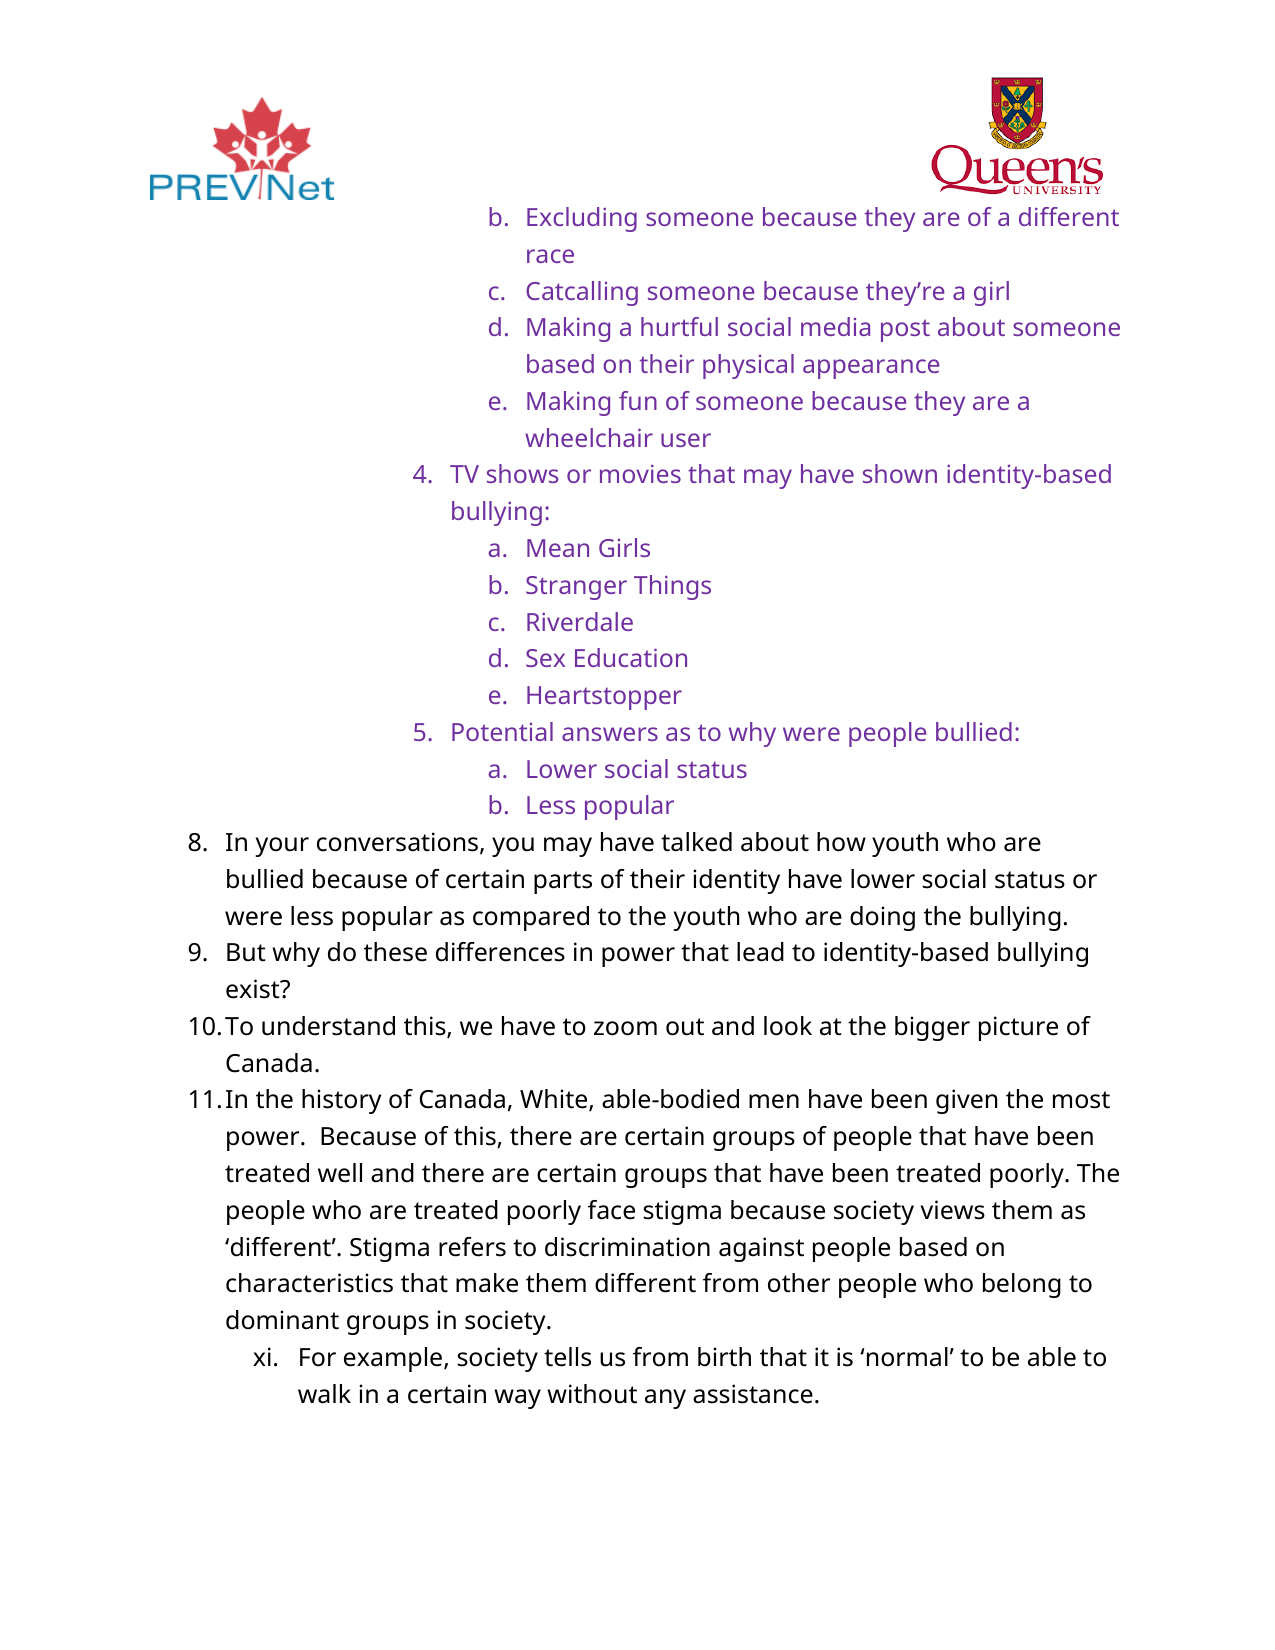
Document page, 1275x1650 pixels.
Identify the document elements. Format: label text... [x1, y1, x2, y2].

list Heartstopper [487, 678, 1125, 712]
list In the history of Canada, White, able-bodied men have been given the most power. Because of this, there are certain groups of people that have been treated well and there are certain groups that have been treated poorly. The people who are treated poorly face stigma because society views them as ‘different’. Stigma refers to discrimination against people based on characteristics that make them different from other people who belong to dominant groups in society. [187, 1082, 1125, 1337]
list Making fun of someone because they are a wheelchair user [487, 383, 1125, 454]
list Making a hurtful social media post about someone based on their physical appearance [487, 310, 1125, 381]
list In your conversations, you may have talked about how youth who are bullied because of certain parts of their identity have lower social status or were less popular as compared to the youth who are doing the bullying. [187, 825, 1125, 932]
picture [907, 73, 1125, 200]
list Potential answers as to why were people bullied: [412, 714, 1125, 748]
list TV shows or movies that may have shown identity-based bullying: [412, 457, 1125, 528]
list Riverdale [487, 604, 1125, 638]
picture [150, 97, 335, 200]
list Excluding someone because they are of a different race [487, 200, 1125, 271]
list For example, society tells us from birth that it is ‘normal’ to be able to walk in a certain way without any assistance. [279, 1339, 1125, 1410]
list Catcalling someone because they’re a girl [487, 273, 1125, 307]
list To understand this, we have to zoom out and look at the bigger picture of Canada. [187, 1009, 1125, 1079]
list Sex Education [487, 641, 1125, 675]
list Lower social status [487, 751, 1125, 785]
list But why do these differences in power that lead to identity-based bullying exist? [187, 935, 1125, 1006]
list Mean Girls [487, 531, 1125, 565]
list Stranger Things [487, 567, 1125, 601]
list Less popular [487, 788, 1125, 822]
